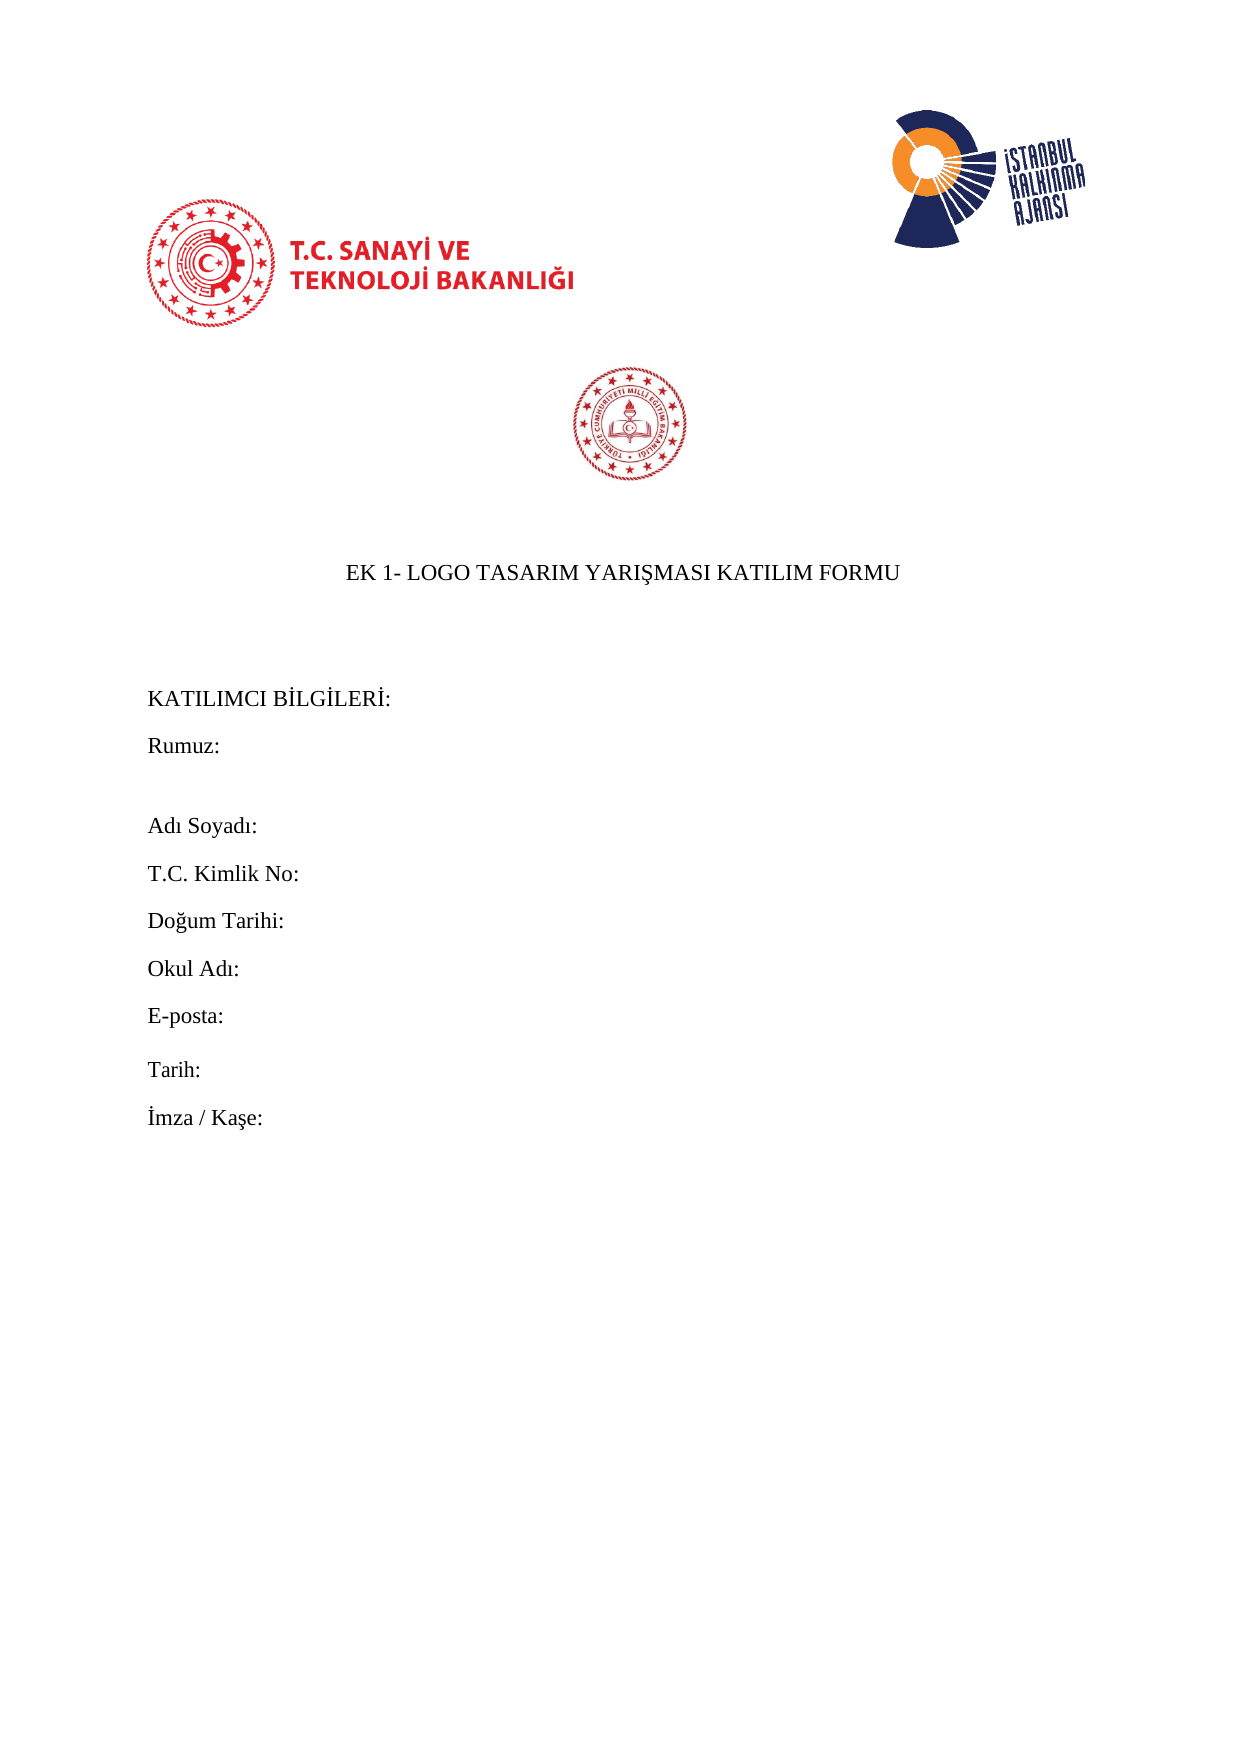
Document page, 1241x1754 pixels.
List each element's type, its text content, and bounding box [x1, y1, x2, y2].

text Adı Soyadı: [147, 812, 1105, 839]
text KATILIMCI BİLGİLERİ: [147, 685, 1105, 712]
text Rumuz: [147, 732, 1105, 759]
text EK 1- LOGO TASARIM YARIŞMASI KATILIM FORMU [135, 559, 1111, 585]
text Doğum Tarihi: [147, 907, 301, 934]
text E-posta: [135, 1002, 301, 1029]
picture [115, 81, 704, 498]
text T.C. Kimlik No: [147, 860, 301, 886]
text Tarih: [147, 1056, 1105, 1082]
text İmza / Kaşe: [147, 1104, 1105, 1130]
text Okul Adı: [147, 955, 301, 981]
picture [892, 110, 1086, 248]
